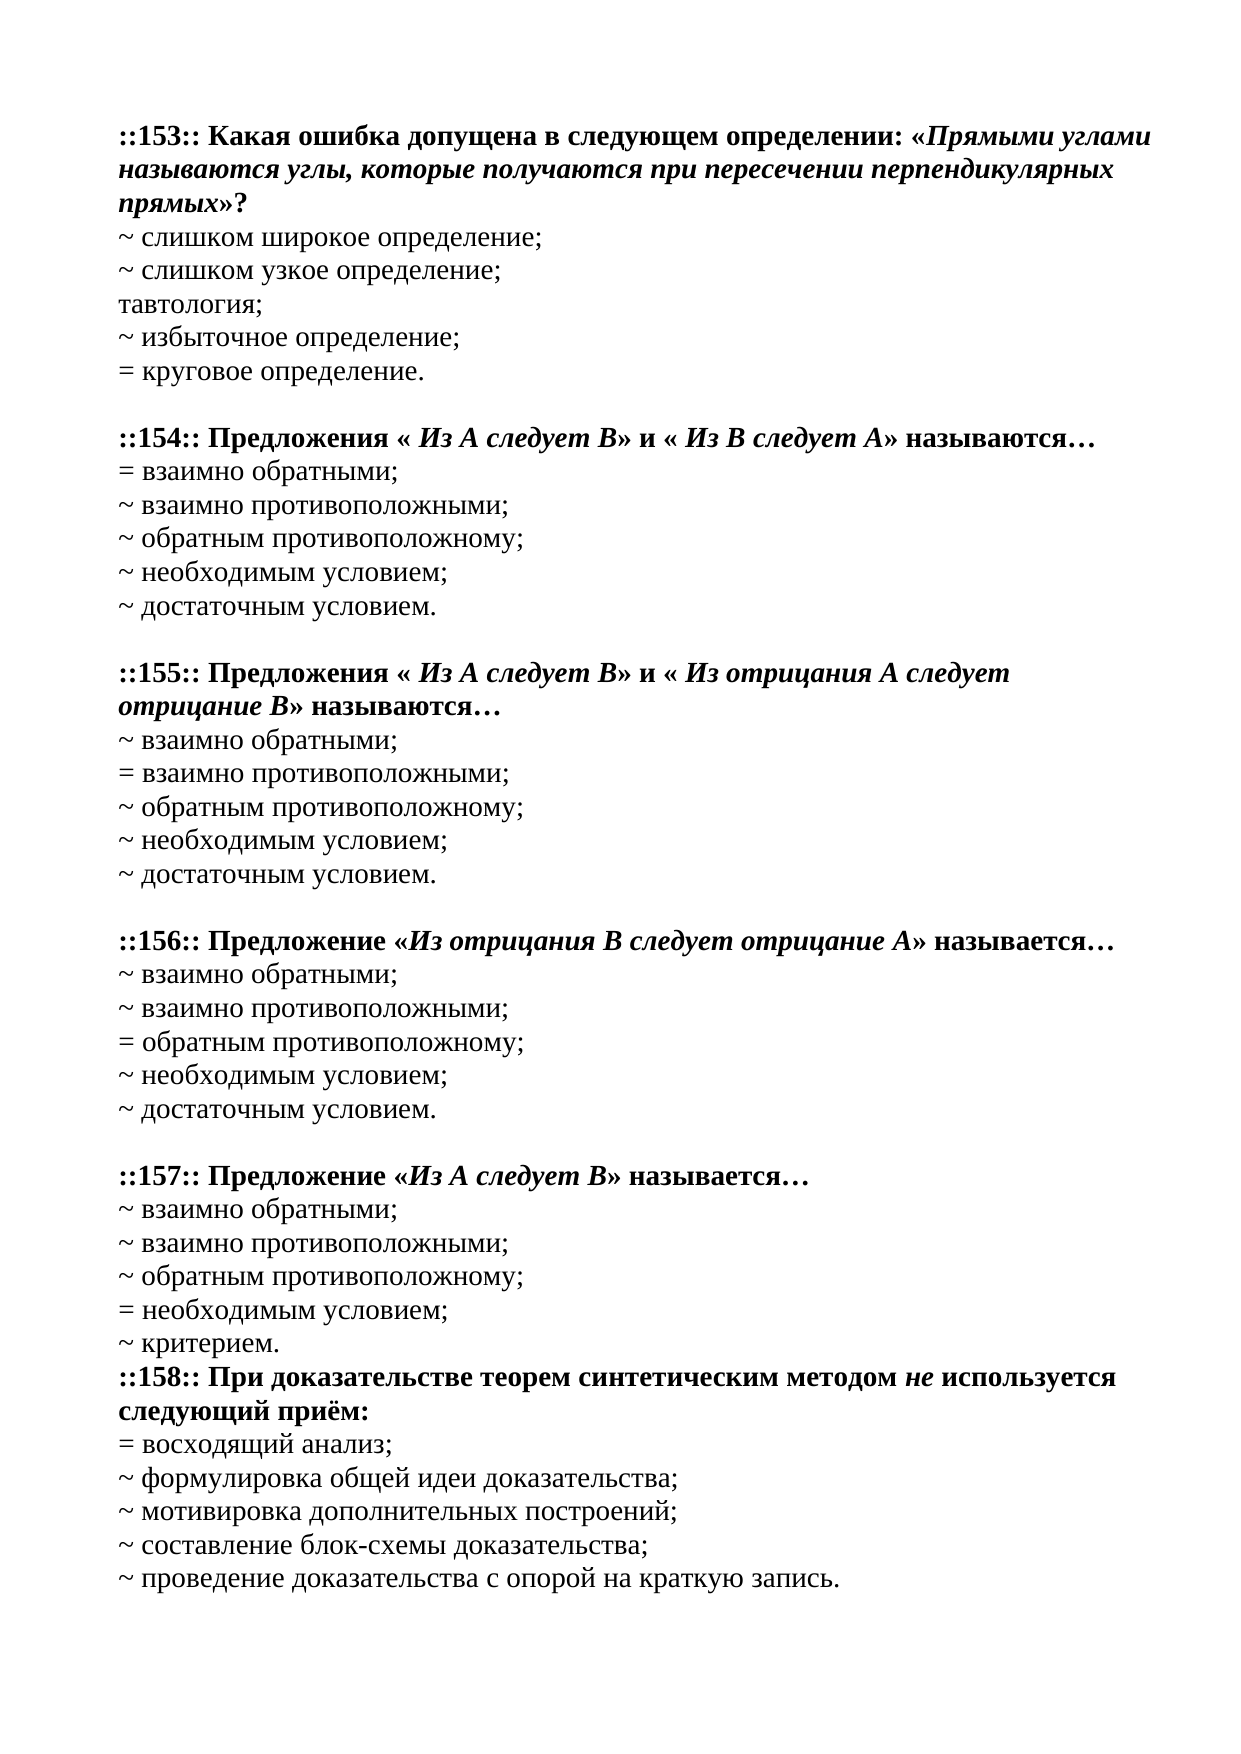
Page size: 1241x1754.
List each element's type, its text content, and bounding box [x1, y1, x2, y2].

list ~ взаимно противоположными; [118, 487, 1152, 521]
list ~ взаимно противоположными; [118, 990, 1152, 1024]
list ~ критерием. [118, 1326, 1152, 1359]
list ~ формулировка общей идеи доказательства; [118, 1460, 1152, 1493]
list ::156:: Предложение «Из отрицания В следует отрицание А» называется… [118, 923, 1152, 957]
list ~ необходимым условием; [118, 822, 1152, 856]
list ~ взаимно противоположными; [118, 1225, 1152, 1258]
list ::153:: Какая ошибка допущена в следующем определении: «Прямыми углами называются углы, которые получаются при пересечении перпендикулярных прямых»? [118, 118, 1152, 219]
list ~ взаимно обратными; [118, 722, 1152, 755]
list ~ достаточным условием. [118, 588, 1152, 621]
list ::154:: Предложения « Из А следует В» и « Из В следует А» называются… [118, 420, 1152, 453]
list ~ необходимым условием; [118, 554, 1152, 588]
list ~ мотивировка дополнительных построений; [118, 1493, 1152, 1527]
list ~ достаточным условием. [118, 1091, 1152, 1124]
list ~ взаимно обратными; [118, 957, 1152, 990]
list ~ необходимым условием; [118, 1057, 1152, 1091]
list = восходящий анализ; [118, 1426, 1152, 1460]
list ::158:: При доказательстве теорем синтетическим методом не используется следующий приём: [118, 1359, 1152, 1426]
list ~ обратным противоположному; [118, 789, 1152, 822]
list ~ проведение доказательства с опорой на краткую запись. [118, 1560, 1152, 1594]
list = взаимно обратными; [118, 453, 1152, 487]
list ~ слишком узкое определение; [118, 252, 1152, 286]
list = необходимым условием; [118, 1292, 1152, 1326]
list = круговое определение. [118, 353, 1152, 386]
list ~ избыточное определение; [118, 319, 1152, 353]
list ~ взаимно обратными; [118, 1191, 1152, 1225]
list ::157:: Предложение «Из А следует В» называется… [118, 1158, 1152, 1191]
list ~ обратным противоположному; [118, 1258, 1152, 1292]
list ~ составление блок-схемы доказательства; [118, 1527, 1152, 1560]
list = взаимно противоположными; [118, 755, 1152, 789]
list ~ достаточным условием. [118, 856, 1152, 889]
list ::155:: Предложения « Из А следует В» и « Из отрицания А следует отрицание В» называются… [118, 655, 1152, 722]
list = обратным противоположному; [118, 1024, 1152, 1057]
list ~ обратным противоположному; [118, 521, 1152, 554]
list тавтология; [118, 286, 1152, 319]
list ~ слишком широкое определение; [118, 219, 1152, 252]
